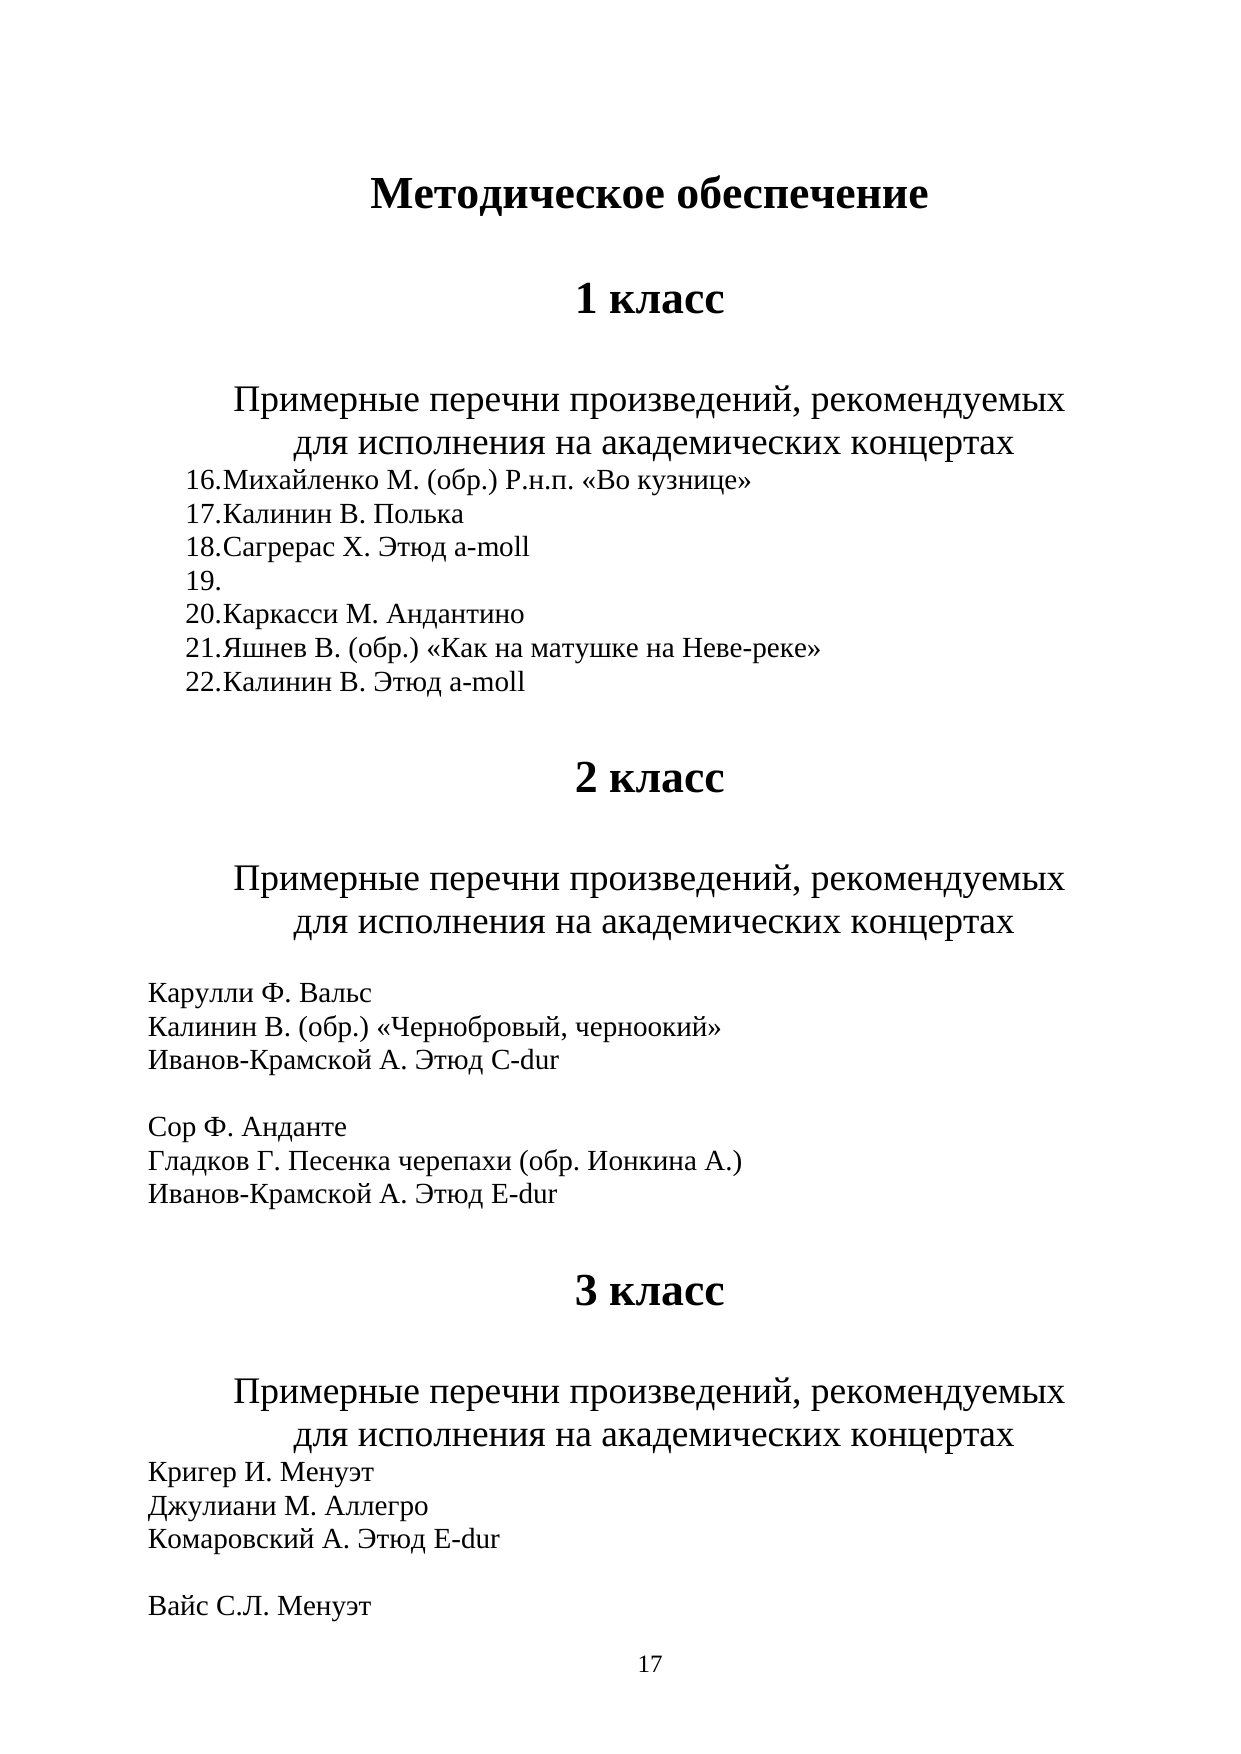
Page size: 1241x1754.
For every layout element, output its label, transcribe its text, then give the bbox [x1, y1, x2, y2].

text Джулиани М. Аллегро [148, 1488, 1152, 1521]
text Иванов-Крамской А. Этюд C-dur [148, 1042, 1152, 1076]
text Примерные перечни произведений, рекомендуемых [148, 855, 1152, 898]
text Примерные перечни произведений, рекомендуемых [148, 1368, 1152, 1411]
list Яшнев В. (обр.) «Как на матушке на Неве-реке» [185, 630, 1152, 664]
text Карулли Ф. Вальс [148, 975, 1152, 1009]
text Калинин В. (обр.) «Чернобровый, черноокий» [148, 1009, 1152, 1042]
list Каркасси М. Андантино [185, 597, 1152, 630]
list Сагрерас Х. Этюд a-moll [185, 529, 1152, 563]
text Вайс С.Л. Менуэт [148, 1588, 1152, 1622]
list Калинин В. Этюд a-moll [185, 664, 1152, 697]
text 2 класс [148, 750, 1152, 803]
text Кригер И. Менуэт [148, 1454, 1152, 1488]
text 3 класс [148, 1263, 1152, 1315]
text Гладков Г. Песенка черепахи (обр. Ионкина А.) [148, 1143, 1152, 1176]
text Сор Ф. Анданте [148, 1109, 1152, 1143]
text Методическое обеспечение [148, 165, 1152, 218]
text Примерные перечни произведений, рекомендуемых [148, 376, 1152, 419]
text Иванов-Крамской А. Этюд E-dur [148, 1176, 1152, 1210]
text 1 класс [148, 271, 1152, 323]
text для исполнения на академических концертах [148, 419, 1152, 462]
list Калинин В. Полька [185, 496, 1152, 529]
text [148, 1411, 1152, 1454]
text для исполнения на академических концертах [148, 898, 1152, 942]
text Комаровский А. Этюд E-dur [148, 1521, 1152, 1555]
list Михайленко М. (обр.) Р.н.п. «Во кузнице» [185, 462, 1152, 496]
